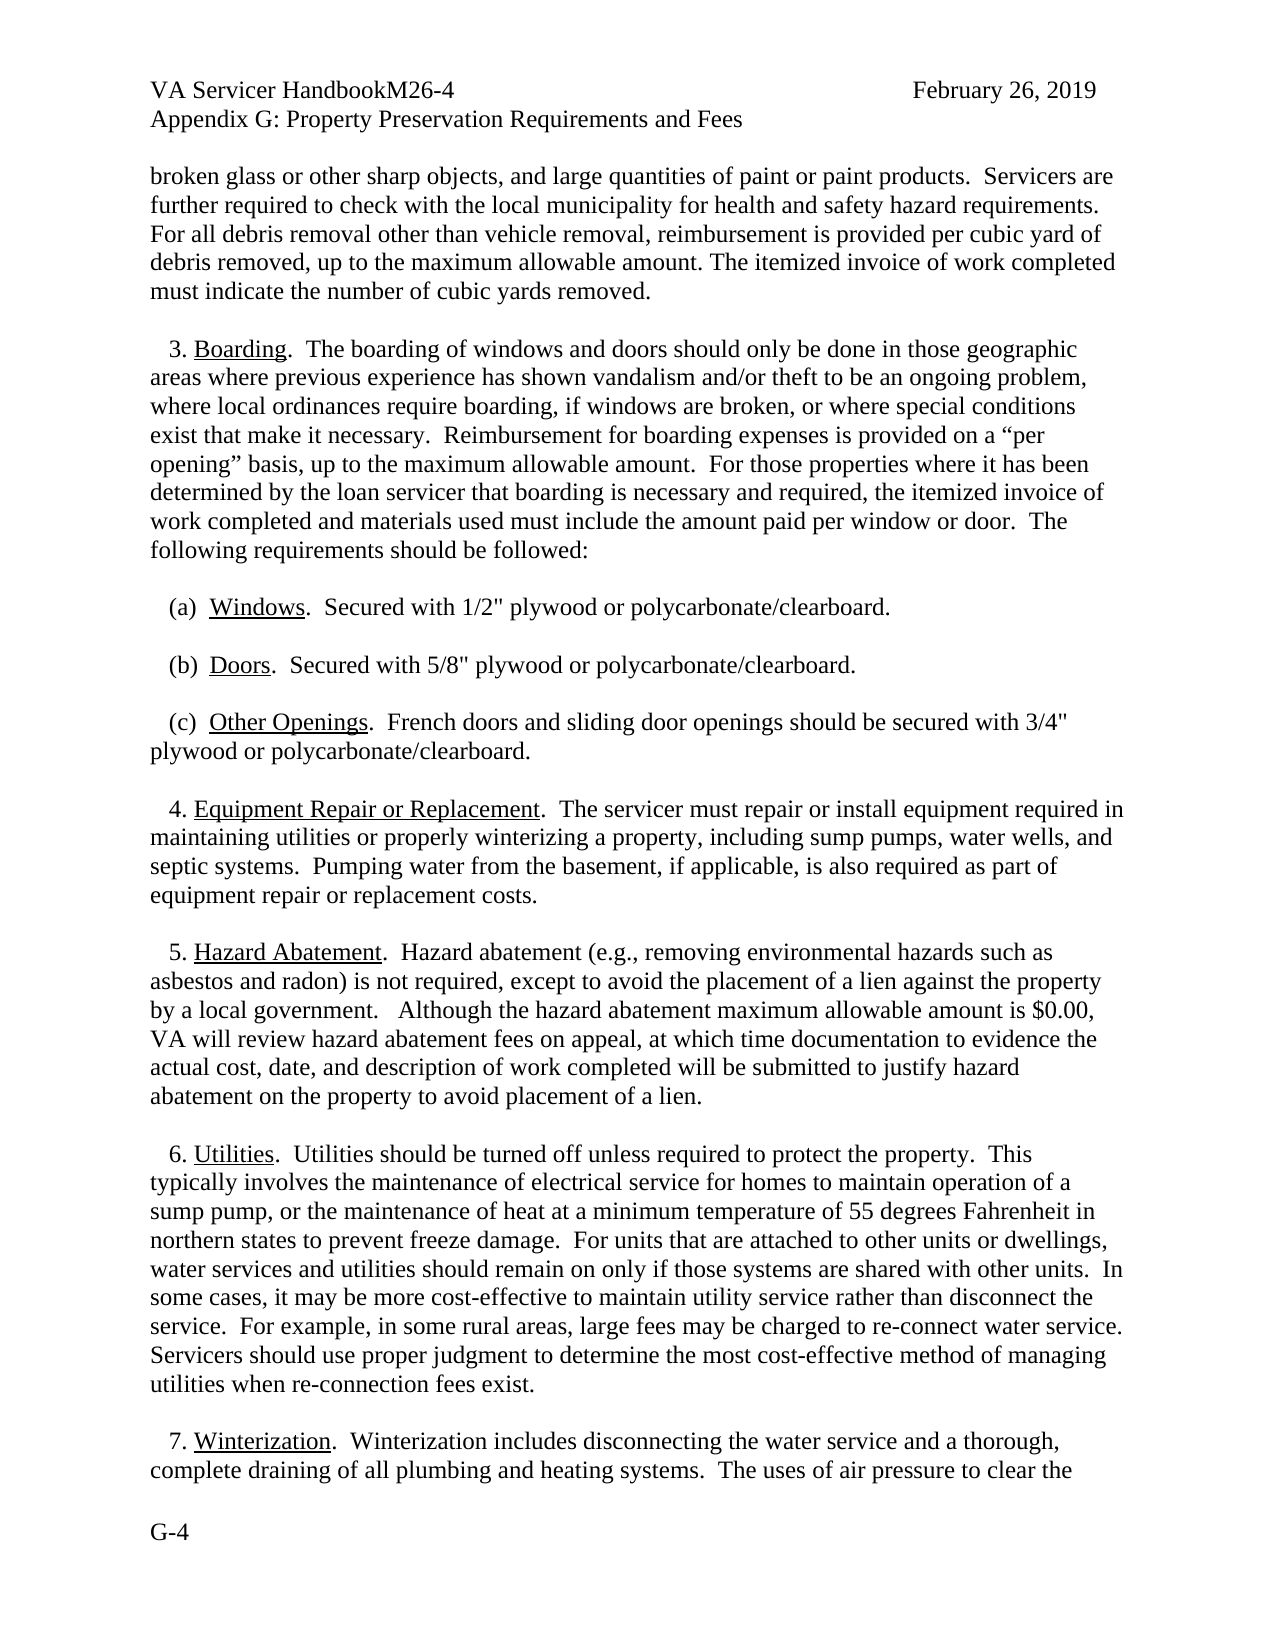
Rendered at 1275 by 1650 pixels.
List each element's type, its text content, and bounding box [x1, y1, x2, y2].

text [150, 161, 1125, 305]
text 6. Utilities. Utilities should be turned off unless required to protect the property. This typically involves the maintenance of electrical service for homes to maintain operation of a sump pump, or the maintenance of heat at a minimum temperature of 55 degrees Fahrenheit in northern states to prevent freeze damage. For units that are attached to other units or dwellings, water services and utilities should remain on only if those systems are shared with other units. In some cases, it may be more cost-effective to maintain utility service rather than disconnect the service. For example, in some rural areas, large fees may be charged to re-connect water service. Servicers should use proper judgment to determine the most cost-effective method of managing utilities when re-connection fees exist. [150, 1139, 1125, 1397]
text 5. Hazard Abatement. Hazard abatement (e.g., removing environmental hazards such as asbestos and radon) is not required, except to avoid the placement of a lien against the property by a local government. Although the hazard abatement maximum allowable amount is $0.00, VA will review hazard abatement fees on appeal, at which time documentation to evidence the actual cost, date, and description of work completed will be submitted to justify hazard abatement on the property to avoid placement of a lien. [150, 937, 1125, 1110]
text (c) Other Openings. French doors and sliding door openings should be secured with 3/4" plywood or polycarbonate/clearboard. [150, 707, 1125, 765]
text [150, 1426, 1125, 1484]
list Windows. Secured with 1/2" plywood or polycarbonate/clearboard. [169, 592, 1125, 621]
list Doors. Secured with 5/8" plywood or polycarbonate/clearboard. [169, 650, 1125, 679]
text 4. Equipment Repair or Replacement. The servicer must repair or install equipment required in maintaining utilities or properly winterizing a property, including sump pumps, water wells, and septic systems. Pumping water from the basement, if applicable, is also required as part of equipment repair or replacement costs. [150, 794, 1125, 909]
text 3. Boarding. The boarding of windows and doors should only be done in those geographic areas where previous experience has shown vandalism and/or theft to be an ongoing problem, where local ordinances require boarding, if windows are broken, or where special conditions exist that make it necessary. Reimbursement for boarding expenses is provided on a “per opening” basis, up to the maximum allowable amount. For those properties where it has been determined by the loan servicer that boarding is necessary and required, the itemized invoice of work completed and materials used must include the amount paid per window or door. The following requirements should be followed: [150, 334, 1125, 564]
